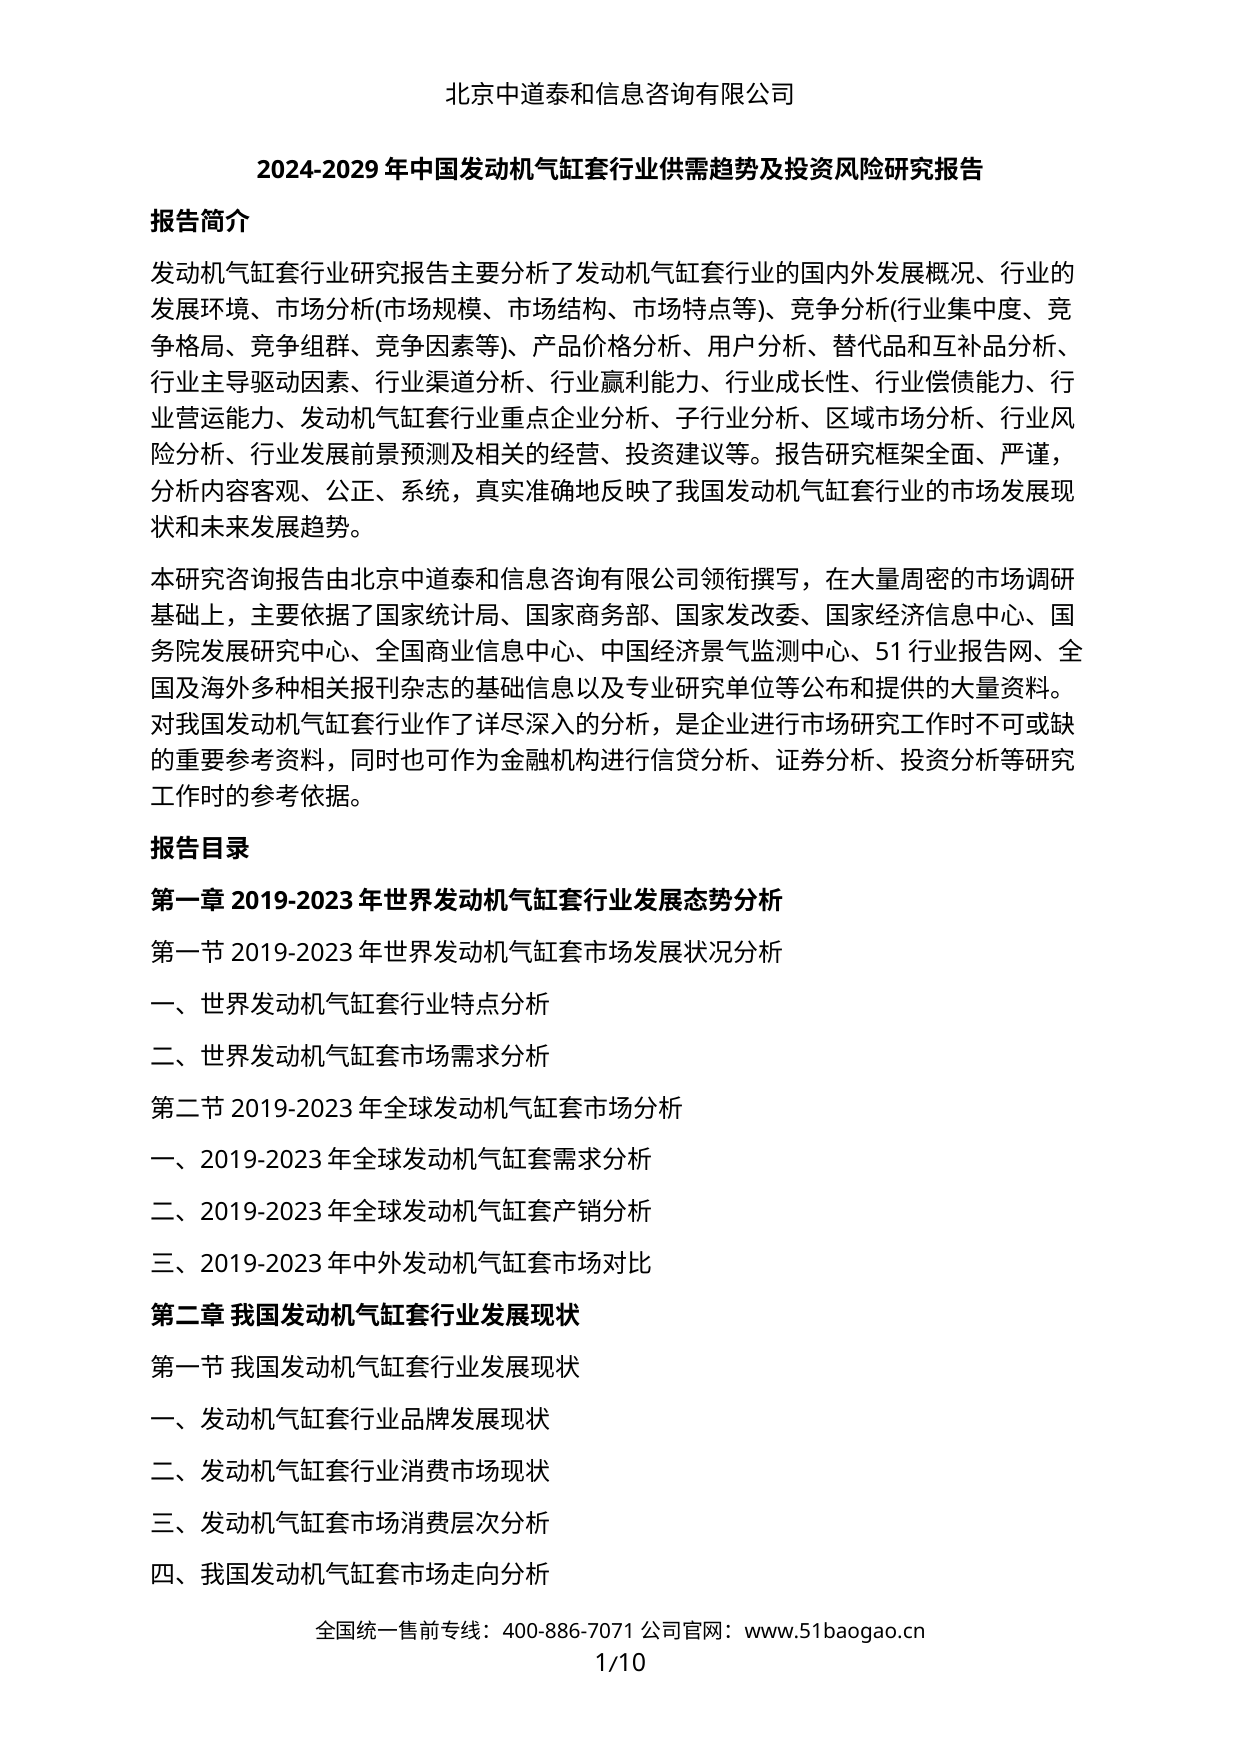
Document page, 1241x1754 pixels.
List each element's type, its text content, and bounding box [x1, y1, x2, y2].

text 发动机气缸套行业研究报告主要分析了发动机气缸套行业的国内外发展概况、行业的发展环境、市场分析(市场规模、市场结构、市场特点等)、竞争分析(行业集中度、竞争格局、竞争组群、竞争因素等)、产品价格分析、用户分析、替代品和互补品分析、行业主导驱动因素、行业渠道分析、行业赢利能力、行业成长性、行业偿债能力、行业营运能力、发动机气缸套行业重点企业分析、子行业分析、区域市场分析、行业风险分析、行业发展前景预测及相关的经营、投资建议等。报告研究框架全面、严谨，分析内容客观、公正、系统，真实准确地反映了我国发动机气缸套行业的市场发展现状和未来发展趋势。 [150, 254, 1090, 544]
text 三、发动机气缸套市场消费层次分析 [150, 1503, 1090, 1539]
text 一、2019-2023年全球发动机气缸套需求分析 [150, 1140, 1090, 1176]
text 第一节 我国发动机气缸套行业发展现状 [150, 1347, 1090, 1384]
text 三、2019-2023年中外发动机气缸套市场对比 [150, 1244, 1090, 1280]
text 四、我国发动机气缸套市场走向分析 [150, 1555, 1090, 1591]
text 二、2019-2023年全球发动机气缸套产销分析 [150, 1192, 1090, 1228]
text 2024-2029年中国发动机气缸套行业供需趋势及投资风险研究报告 [150, 150, 1090, 186]
text 一、发动机气缸套行业品牌发展现状 [150, 1399, 1090, 1436]
text 报告简介 [150, 202, 1090, 238]
text 第二章 我国发动机气缸套行业发展现状 [150, 1296, 1090, 1332]
text 第二节 2019-2023年全球发动机气缸套市场分析 [150, 1088, 1090, 1124]
text 第一节 2019-2023年世界发动机气缸套市场发展状况分析 [150, 932, 1090, 969]
text 二、发动机气缸套行业消费市场现状 [150, 1451, 1090, 1487]
text 本研究咨询报告由北京中道泰和信息咨询有限公司领衔撰写，在大量周密的市场调研基础上，主要依据了国家统计局、国家商务部、国家发改委、国家经济信息中心、国务院发展研究中心、全国商业信息中心、中国经济景气监测中心、51行业报告网、全国及海外多种相关报刊杂志的基础信息以及专业研究单位等公布和提供的大量资料。对我国发动机气缸套行业作了详尽深入的分析，是企业进行市场研究工作时不可或缺的重要参考资料，同时也可作为金融机构进行信贷分析、证券分析、投资分析等研究工作时的参考依据。 [150, 559, 1090, 813]
text 报告目录 [150, 829, 1090, 865]
text 第一章 2019-2023年世界发动机气缸套行业发展态势分析 [150, 881, 1090, 917]
text 一、世界发动机气缸套行业特点分析 [150, 984, 1090, 1021]
text 二、世界发动机气缸套市场需求分析 [150, 1036, 1090, 1072]
